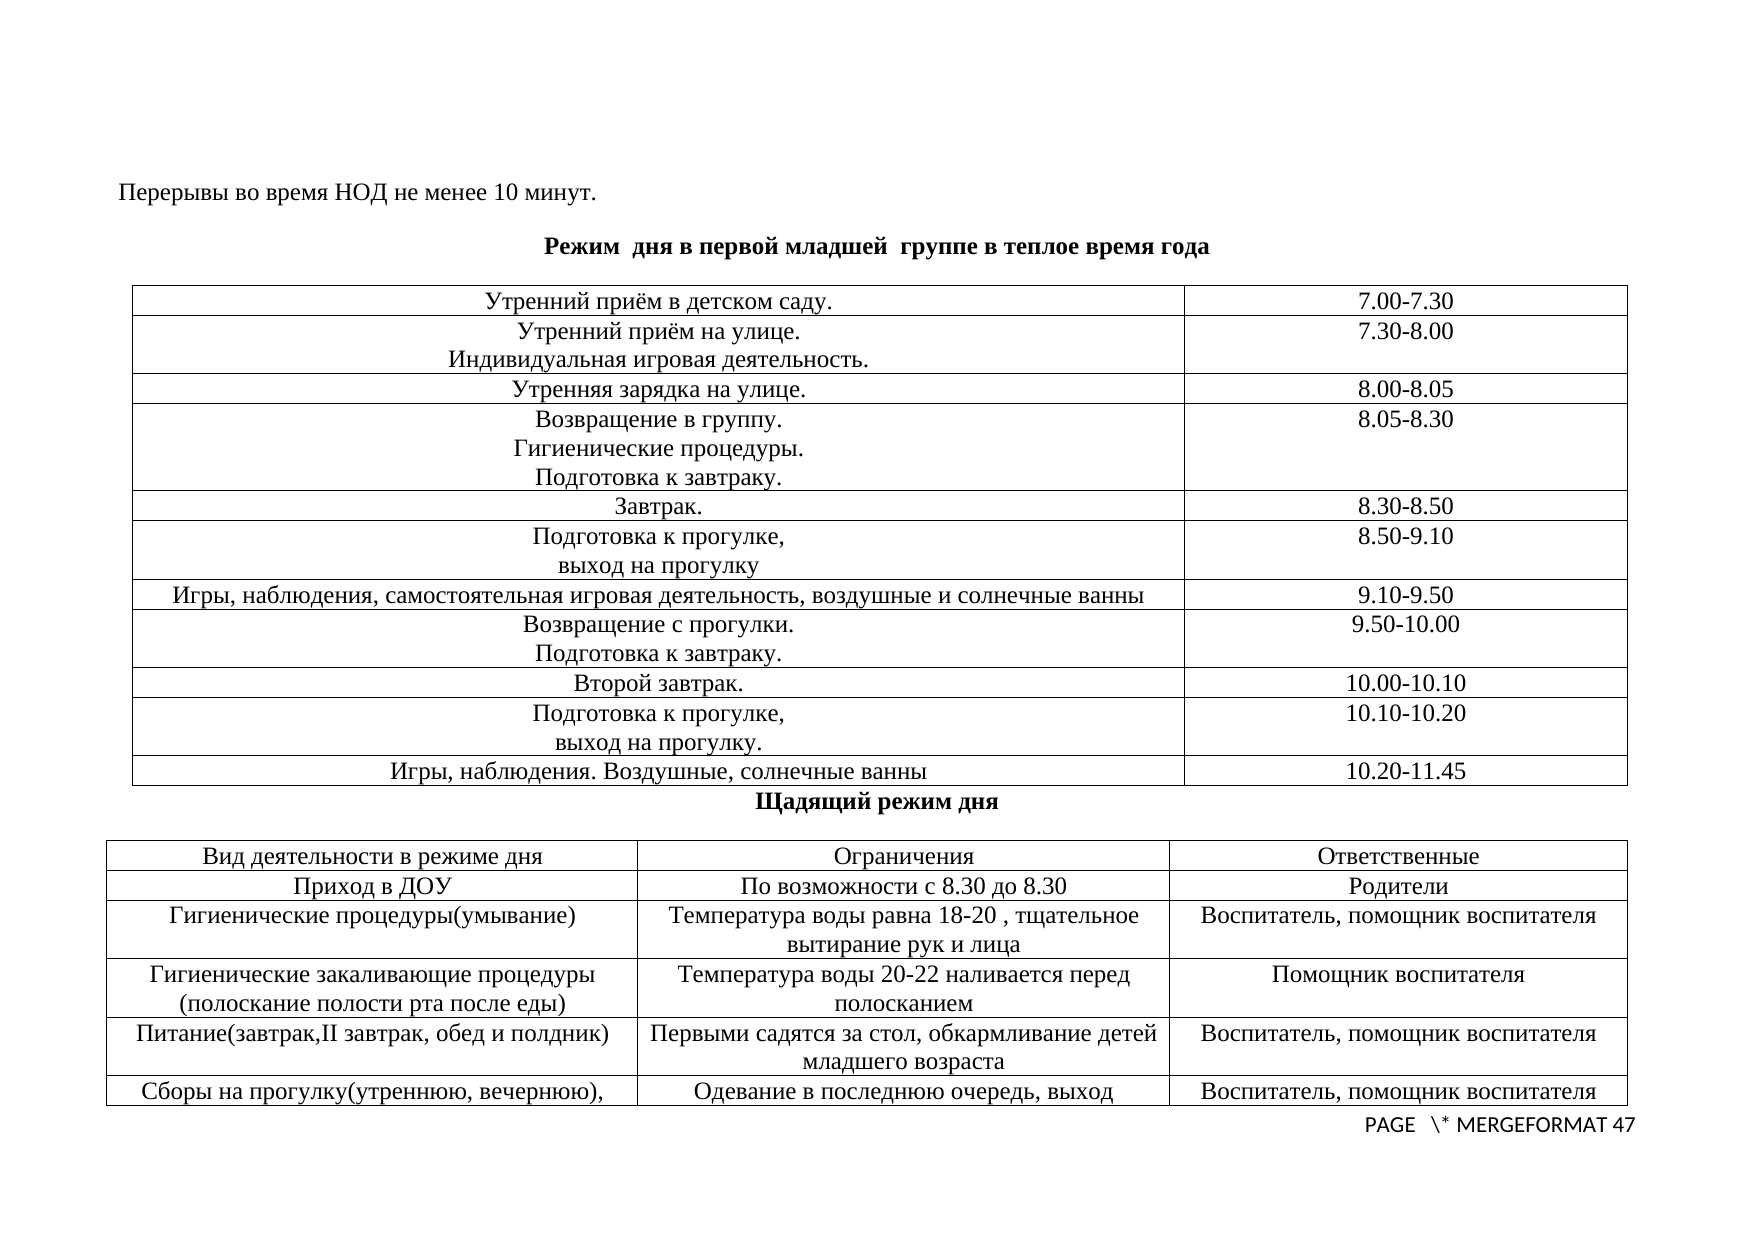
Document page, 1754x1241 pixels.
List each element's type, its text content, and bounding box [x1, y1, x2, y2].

table_cell Гигиенические закаливающие процедуры (полоскание полости рта после еды) [107, 959, 637, 1017]
table_cell Игры, наблюдения. Воздушные, солнечные ванны [133, 756, 1184, 785]
table_cell Подготовка к прогулке, выход на прогулку [133, 521, 1184, 579]
table_cell Утренний приём на улице. Индивидуальная игровая деятельность. [133, 316, 1184, 373]
table_cell Первыми садятся за стол, обкармливание детей младшего возраста [638, 1018, 1169, 1075]
table_cell 10.20-11.45 [1185, 756, 1627, 785]
table_cell Температура воды 20-22 наливается перед полосканием [638, 959, 1169, 1017]
text Щадящий режим дня [118, 786, 1636, 815]
table_header 7.00-7.30 [1185, 286, 1627, 315]
table_cell Завтрак. [133, 491, 1184, 520]
table_header Ответственные [1170, 841, 1627, 870]
table_cell Гигиенические процедуры(умывание) [107, 901, 637, 958]
table_cell Возвращение с прогулки. Подготовка к завтраку. [133, 610, 1184, 667]
table_header Утренний приём в детском саду. [133, 286, 1184, 315]
table_cell 8.50-9.10 [1185, 521, 1627, 579]
table_header Вид деятельности в режиме дня [107, 841, 637, 870]
table_cell Игры, наблюдения, самостоятельная игровая деятельность, воздушные и солнечные ванны [133, 580, 1184, 608]
table_cell 10.10-10.20 [1185, 698, 1627, 755]
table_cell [107, 1076, 637, 1105]
table_cell Температура воды равна 18-20 , тщательное вытирание рук и лица [638, 901, 1169, 958]
table_cell Возвращение в группу. Гигиенические процедуры. Подготовка к завтраку. [133, 404, 1184, 490]
table_cell 8.00-8.05 [1185, 374, 1627, 403]
table_cell 9.50-10.00 [1185, 610, 1627, 667]
table_cell 8.30-8.50 [1185, 491, 1627, 520]
table_cell 7.30-8.00 [1185, 316, 1627, 373]
table_cell По возможности с 8.30 до 8.30 [638, 871, 1169, 899]
table_header Ограничения [638, 841, 1169, 870]
table_cell Воспитатель, помощник воспитателя [1170, 901, 1627, 958]
table_cell Второй завтрак. [133, 668, 1184, 697]
table_cell 8.05-8.30 [1185, 404, 1627, 490]
table_cell Воспитатель, помощник воспитателя [1170, 1018, 1627, 1075]
table_cell Родители [1170, 871, 1627, 899]
text Перерывы во время НОД не менее 10 минут. [118, 177, 1636, 206]
table_cell Питание(завтрак,II завтрак, обед и полдник) [107, 1018, 637, 1075]
text Режим дня в первой младшей группе в теплое время года [118, 231, 1636, 260]
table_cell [638, 1076, 1169, 1105]
table_cell Подготовка к прогулке, выход на прогулку. [133, 698, 1184, 755]
table_cell Утренняя зарядка на улице. [133, 374, 1184, 403]
table_cell Помощник воспитателя [1170, 959, 1627, 1017]
table_cell 9.10-9.50 [1185, 580, 1627, 608]
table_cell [1170, 1076, 1627, 1105]
table_cell Приход в ДОУ [107, 871, 637, 899]
table_cell 10.00-10.10 [1185, 668, 1627, 697]
